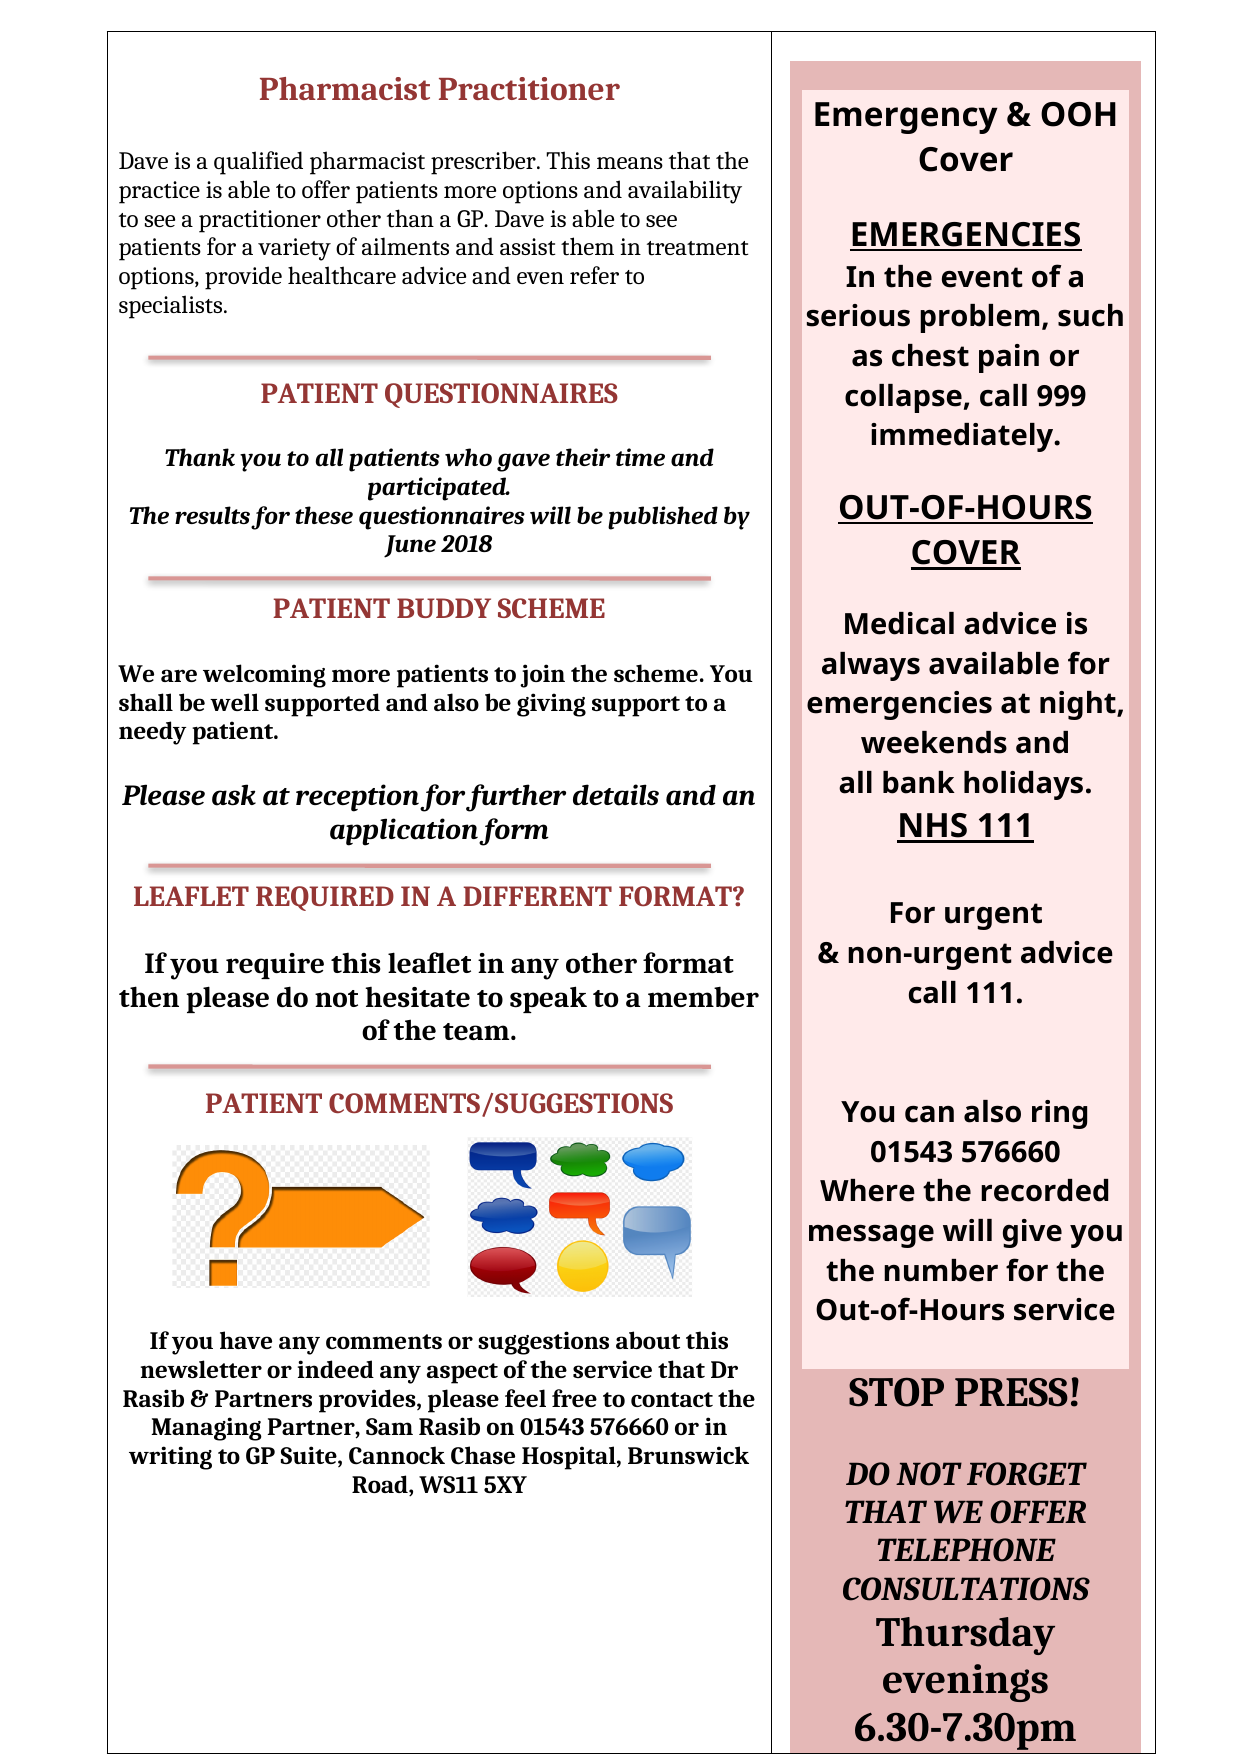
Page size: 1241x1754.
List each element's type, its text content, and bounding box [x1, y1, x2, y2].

table_header [772, 32, 1155, 1753]
table_header Pharmacist Practitioner Dave is a qualified pharmacist prescriber. This means that the practice is able to offer patients more options and availability to see a practitioner other than a GP. Dave is able to see patients for a variety of ailments and assist them in treatment options, provide healthcare advice and even refer to specialists. PATIENT QUESTIONNAIRES Thank you to all patients who gave their time and participated. The results for these questionnaires will be published by June 2018 PATIENT BUDDY SCHEME We are welcoming more patients to join the scheme. You shall be well supported and also be giving support to a needy patient. Please ask at reception for further details and an application form LEAFLET REQUIRED IN A DIFFERENT FORMAT? If you require this leaflet in any other format then please do not hesitate to speak to a member of the team. PATIENT COMMENTS/SUGGESTIONS If you have any comments or suggestions about this newsletter or indeed any aspect of the service that Dr Rasib & Partners provides, please feel free to contact the Managing Partner, Sam Rasib on 01543 576660 or in writing to GP Suite, Cannock Chase Hospital, Brunswick Road, WS11 5XY [108, 32, 771, 1753]
picture [467, 1137, 693, 1297]
picture [172, 1145, 430, 1288]
